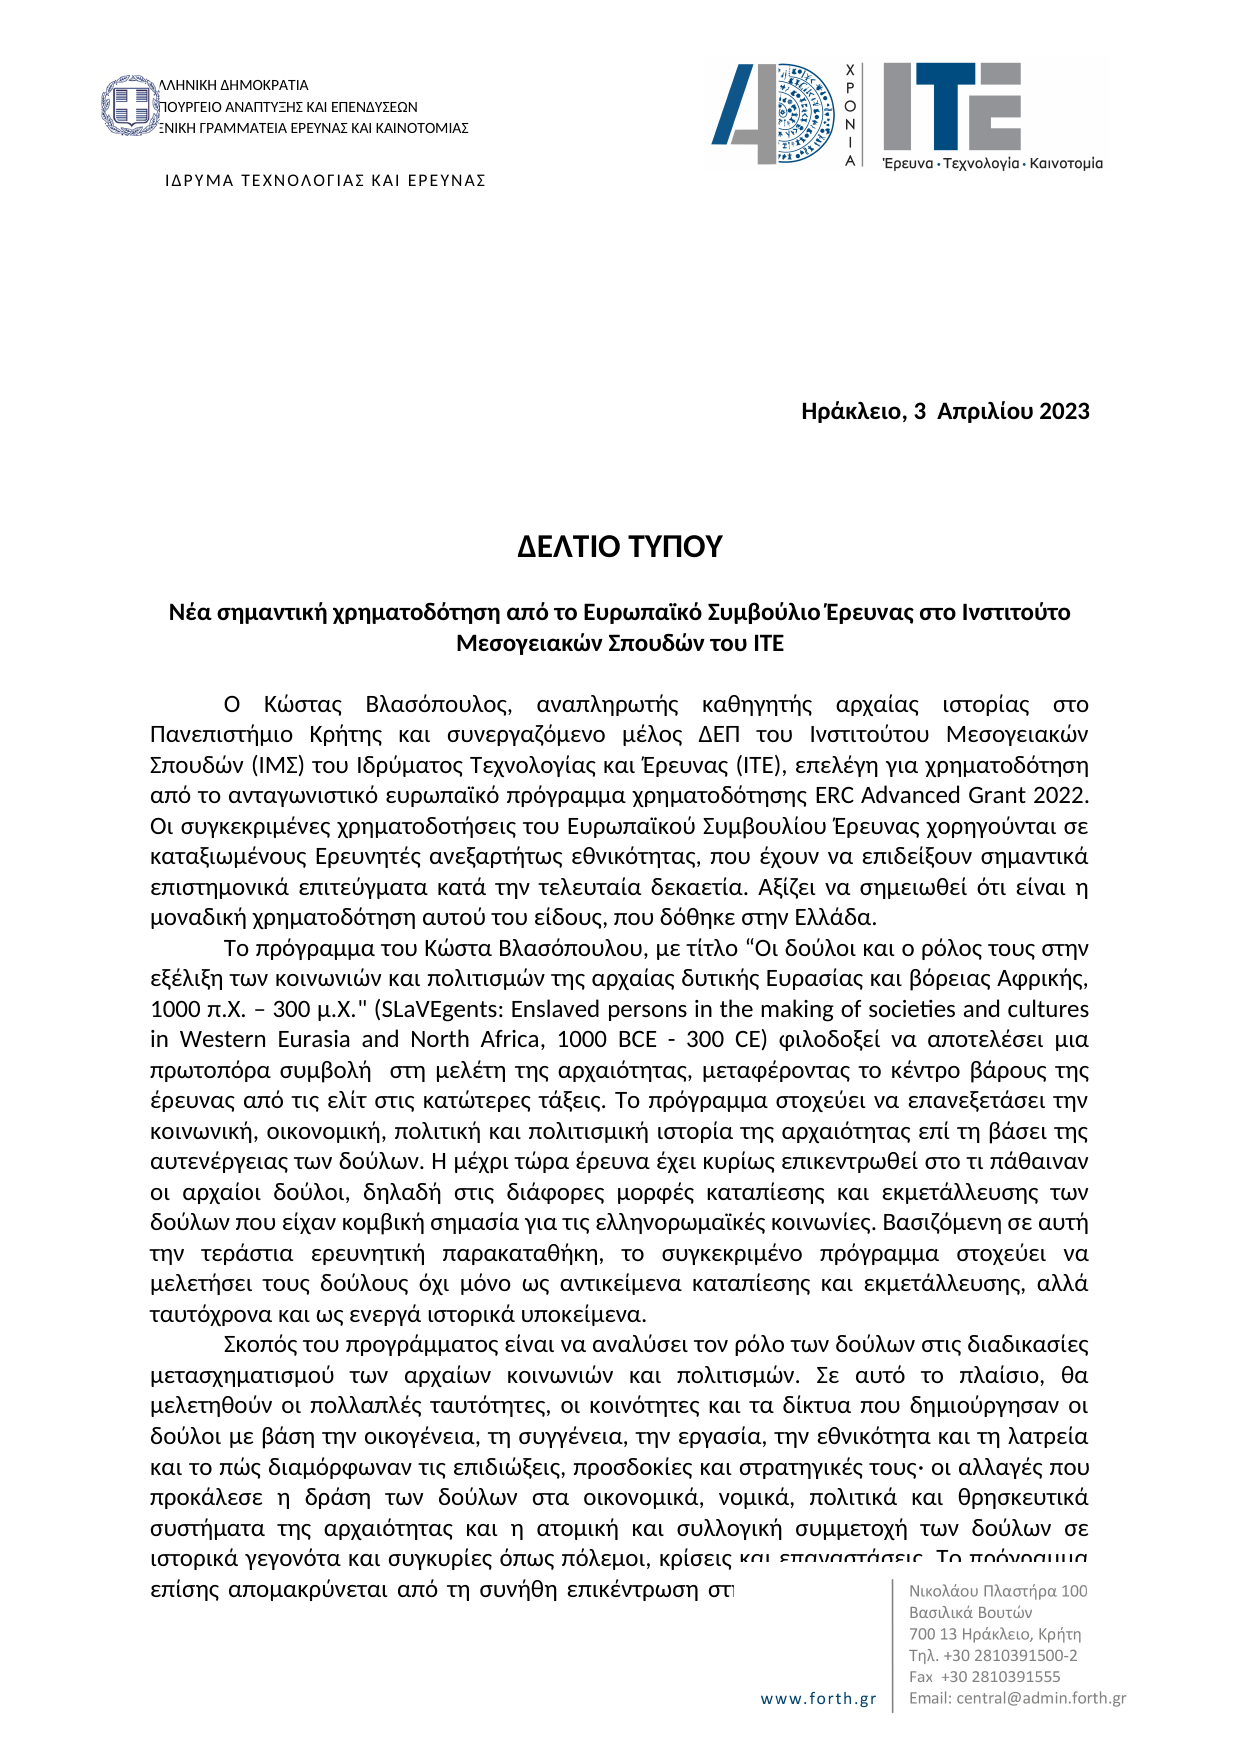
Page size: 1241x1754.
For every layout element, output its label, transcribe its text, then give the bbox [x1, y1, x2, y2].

text Ηράκλειο, 3 Απριλίου 2023 [150, 395, 1090, 426]
text Ο Κώστας Βλασόπουλος, αναπληρωτής καθηγητής αρχαίας ιστορίας στο Πανεπιστήμιο Κρήτης και συνεργαζόμενο μέλος ΔΕΠ του Ινστιτούτου Μεσογειακών Σπουδών (ΙΜΣ) του Ιδρύματος Τεχνολογίας και Έρευνας (ΙΤΕ), επελέγη για χρηματοδότηση από το ανταγωνιστικό ευρωπαϊκό πρόγραμμα χρηματοδότησης ERC Advanced Grant 2022. Οι συγκεκριμένες χρηματοδοτήσεις του Ευρωπαϊκού Συμβουλίου Έρευνας χορηγούνται σε καταξιωμένους Ερευνητές ανεξαρτήτως εθνικότητας, που έχουν να επιδείξουν σημαντικά επιστημονικά επιτεύγματα κατά την τελευταία δεκαετία. Αξίζει να σημειωθεί ότι είναι η μοναδική χρηματοδότηση αυτού του είδους, που δόθηκε στην Ελλάδα. [150, 688, 1090, 932]
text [150, 1329, 1090, 1603]
text ΔΕΛΤΙΟ ΤΥΠΟΥ [150, 525, 1090, 566]
picture [703, 57, 1111, 174]
text Νέα σημαντική χρηματοδότηση από το Ευρωπαϊκό Συμβούλιο Έρευνας στο Ινστιτούτο Μεσογειακών Σπουδών του ΙΤΕ [150, 596, 1090, 657]
picture [733, 1562, 1241, 1730]
picture [100, 75, 160, 135]
text Το πρόγραμμα του Κώστα Βλασόπουλου, με τίτλο “Οι δούλοι και ο ρόλος τους στην εξέλιξη των κοινωνιών και πολιτισμών της αρχαίας δυτικής Ευρασίας και βόρειας Αφρικής, 1000 π.Χ. – 300 μ.Χ." (SLaVEgents: Enslaved persons in the making of societies and cultures in Western Eurasia and North Africa, 1000 BCE - 300 CE) φιλοδοξεί να αποτελέσει μια πρωτοπόρα συμβολή στη μελέτη της αρχαιότητας, μεταφέροντας το κέντρο βάρους της έρευνας από τις ελίτ στις κατώτερες τάξεις. Το πρόγραμμα στοχεύει να επανεξετάσει την κοινωνική, οικονομική, πολιτική και πολιτισμική ιστορία της αρχαιότητας επί τη βάσει της αυτενέργειας των δούλων. Η μέχρι τώρα έρευνα έχει κυρίως επικεντρωθεί στο τι πάθαιναν οι αρχαίοι δούλοι, δηλαδή στις διάφορες μορφές καταπίεσης και εκμετάλλευσης των δούλων που είχαν κομβική σημασία για τις ελληνορωμαϊκές κοινωνίες. Βασιζόμενη σε αυτή την τεράστια ερευνητική παρακαταθήκη, το συγκεκριμένο πρόγραμμα στοχεύει να μελετήσει τους δούλους όχι μόνο ως αντικείμενα καταπίεσης και εκμετάλλευσης, αλλά ταυτόχρονα και ως ενεργά ιστορικά υποκείμενα. [150, 932, 1090, 1329]
